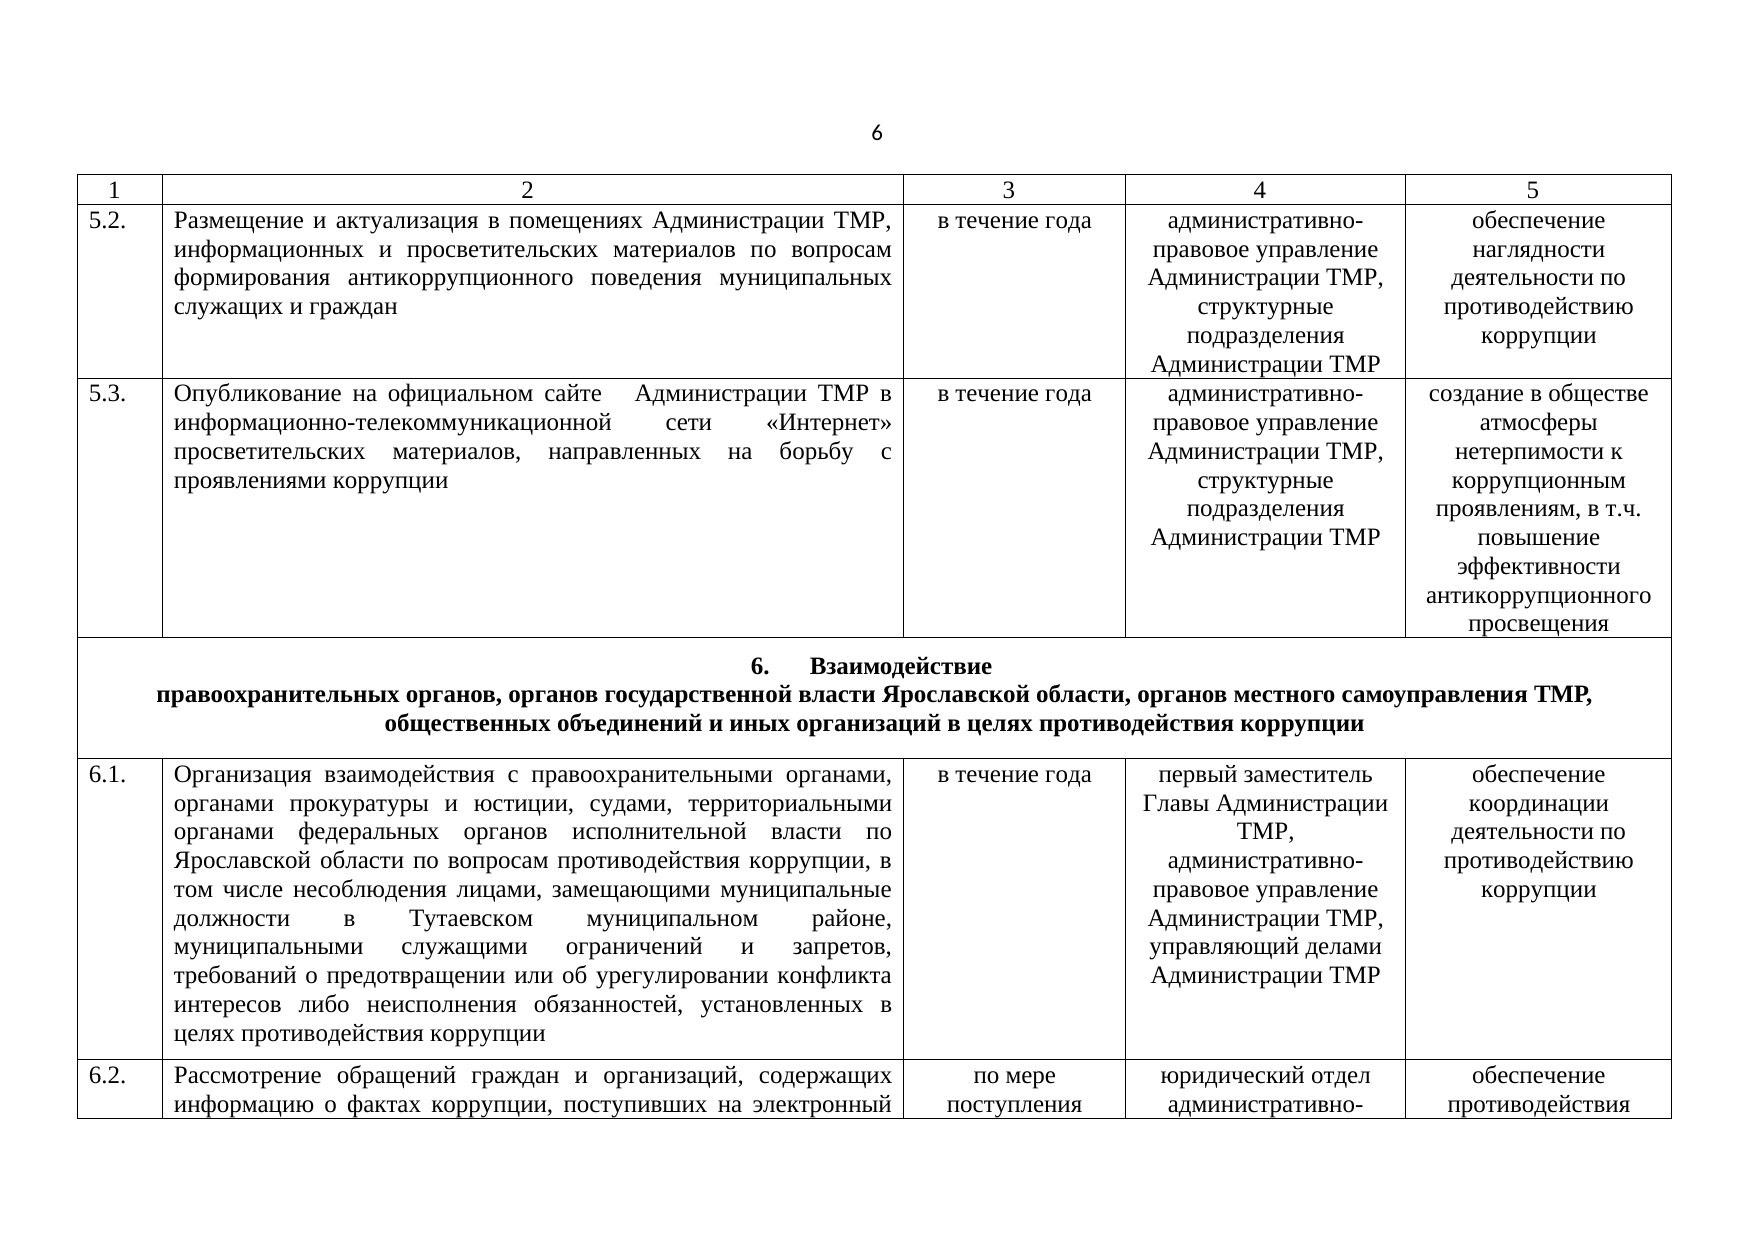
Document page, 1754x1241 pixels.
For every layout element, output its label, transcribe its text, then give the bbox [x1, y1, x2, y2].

table_cell первый заместитель Главы Администрации ТМР, административно-правовое управление Администрации ТМР, управляющий делами Администрации ТМР [1126, 759, 1405, 1059]
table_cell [163, 1060, 903, 1117]
table_header 2 [163, 175, 903, 204]
table_cell Организация взаимодействия с правоохранительными органами, органами прокуратуры и юстиции, судами, территориальными органами федеральных органов исполнительной власти по Ярославской области по вопросам противодействия коррупции, в том числе несоблюдения лицами, замещающими муниципальные должности в Тутаевском муниципальном районе, муниципальными служащими ограничений и запретов, требований о предотвращении или об урегулировании конфликта интересов либо неисполнения обязанностей, установленных в целях противодействия коррупции [163, 759, 903, 1059]
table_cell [1126, 1060, 1405, 1117]
table_cell по мере поступления обращений [904, 1060, 1125, 1117]
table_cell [1406, 1060, 1671, 1117]
table_cell [78, 379, 162, 637]
table_header 3 [904, 175, 1125, 204]
table_header 4 [1126, 175, 1405, 204]
table_cell административно-правовое управление Администрации ТМР, структурные подразделения Администрации ТМР [1126, 379, 1405, 637]
table_header 5 [1406, 175, 1671, 204]
table_cell Взаимодействие правоохранительных органов, органов государственной власти Ярославской области, органов местного самоуправления ТМР, общественных объединений и иных организаций в целях противодействия коррупции [78, 638, 1671, 758]
table_cell в течение года [904, 379, 1125, 637]
table_cell [78, 759, 162, 1059]
table_cell [78, 205, 162, 377]
table_header 1 [78, 175, 162, 204]
table_cell в течение года [904, 759, 1125, 1059]
table_cell обеспечение координации деятельности по противодействию коррупции [1406, 759, 1671, 1059]
table_cell создание в обществе атмосферы нетерпимости к коррупционным проявлениям, в т.ч. повышение эффективности антикоррупционного просвещения [1406, 379, 1671, 637]
table_cell в течение года [904, 205, 1125, 377]
table_cell обеспечение наглядности деятельности по противодействию коррупции [1406, 205, 1671, 377]
table_cell административно-правовое управление Администрации ТМР, структурные подразделения Администрации ТМР [1126, 205, 1405, 377]
table_cell [78, 1060, 162, 1117]
table_cell Опубликование на официальном сайте Администрации ТМР в информационно-телекоммуникационной сети «Интернет» просветительских материалов, направленных на борьбу с проявлениями коррупции [163, 379, 903, 637]
table_cell Размещение и актуализация в помещениях Администрации ТМР, информационных и просветительских материалов по вопросам формирования антикоррупционного поведения муниципальных служащих и граждан [163, 205, 903, 377]
